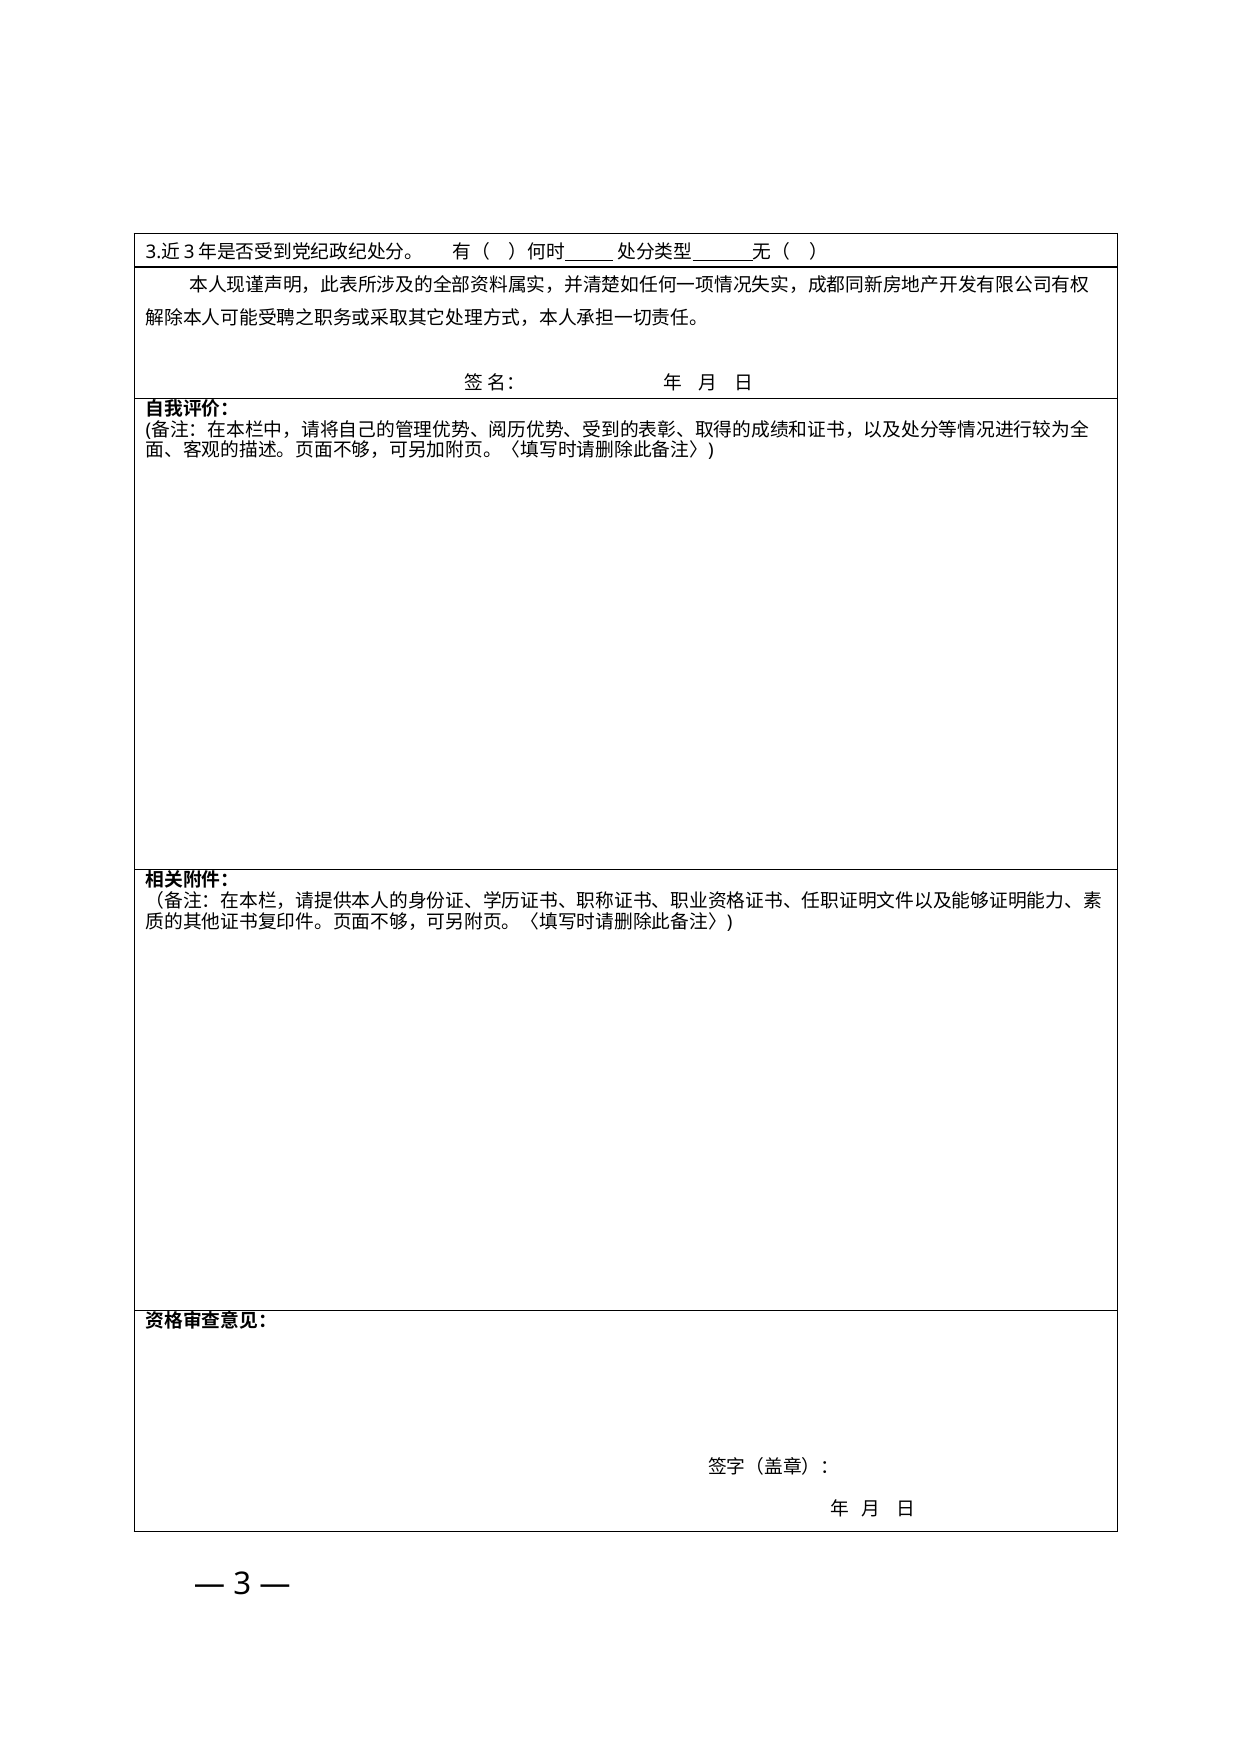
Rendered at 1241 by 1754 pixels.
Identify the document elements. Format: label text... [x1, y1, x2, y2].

table_cell 相关附件： （备注：在本栏，请提供本人的身份证、学历证书、职称证书、职业资格证书、任职证明文件以及能够证明能力、素质的其他证书复印件。页面不够，可另附页。〈填写时请删除此备注〉) [135, 870, 1117, 1310]
table_cell 本人现谨声明，此表所涉及的全部资料属实，并清楚如任何一项情况失实，成都同新房地产开发有限公司有权解除本人可能受聘之职务或采取其它处理方式，本人承担一切责任。 空白 签 名： 年 月 日 [135, 268, 1117, 397]
table_cell 自我评价： (备注：在本栏中，请将自己的管理优势、阅历优势、受到的表彰、取得的成绩和证书，以及处分等情况进行较为全面、客观的描述。页面不够，可另加附页。〈填写时请删除此备注〉) [135, 399, 1117, 869]
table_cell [135, 234, 1117, 266]
table_cell 资格审查意见： 签字（盖章）： 年 月 日 [135, 1311, 1117, 1531]
